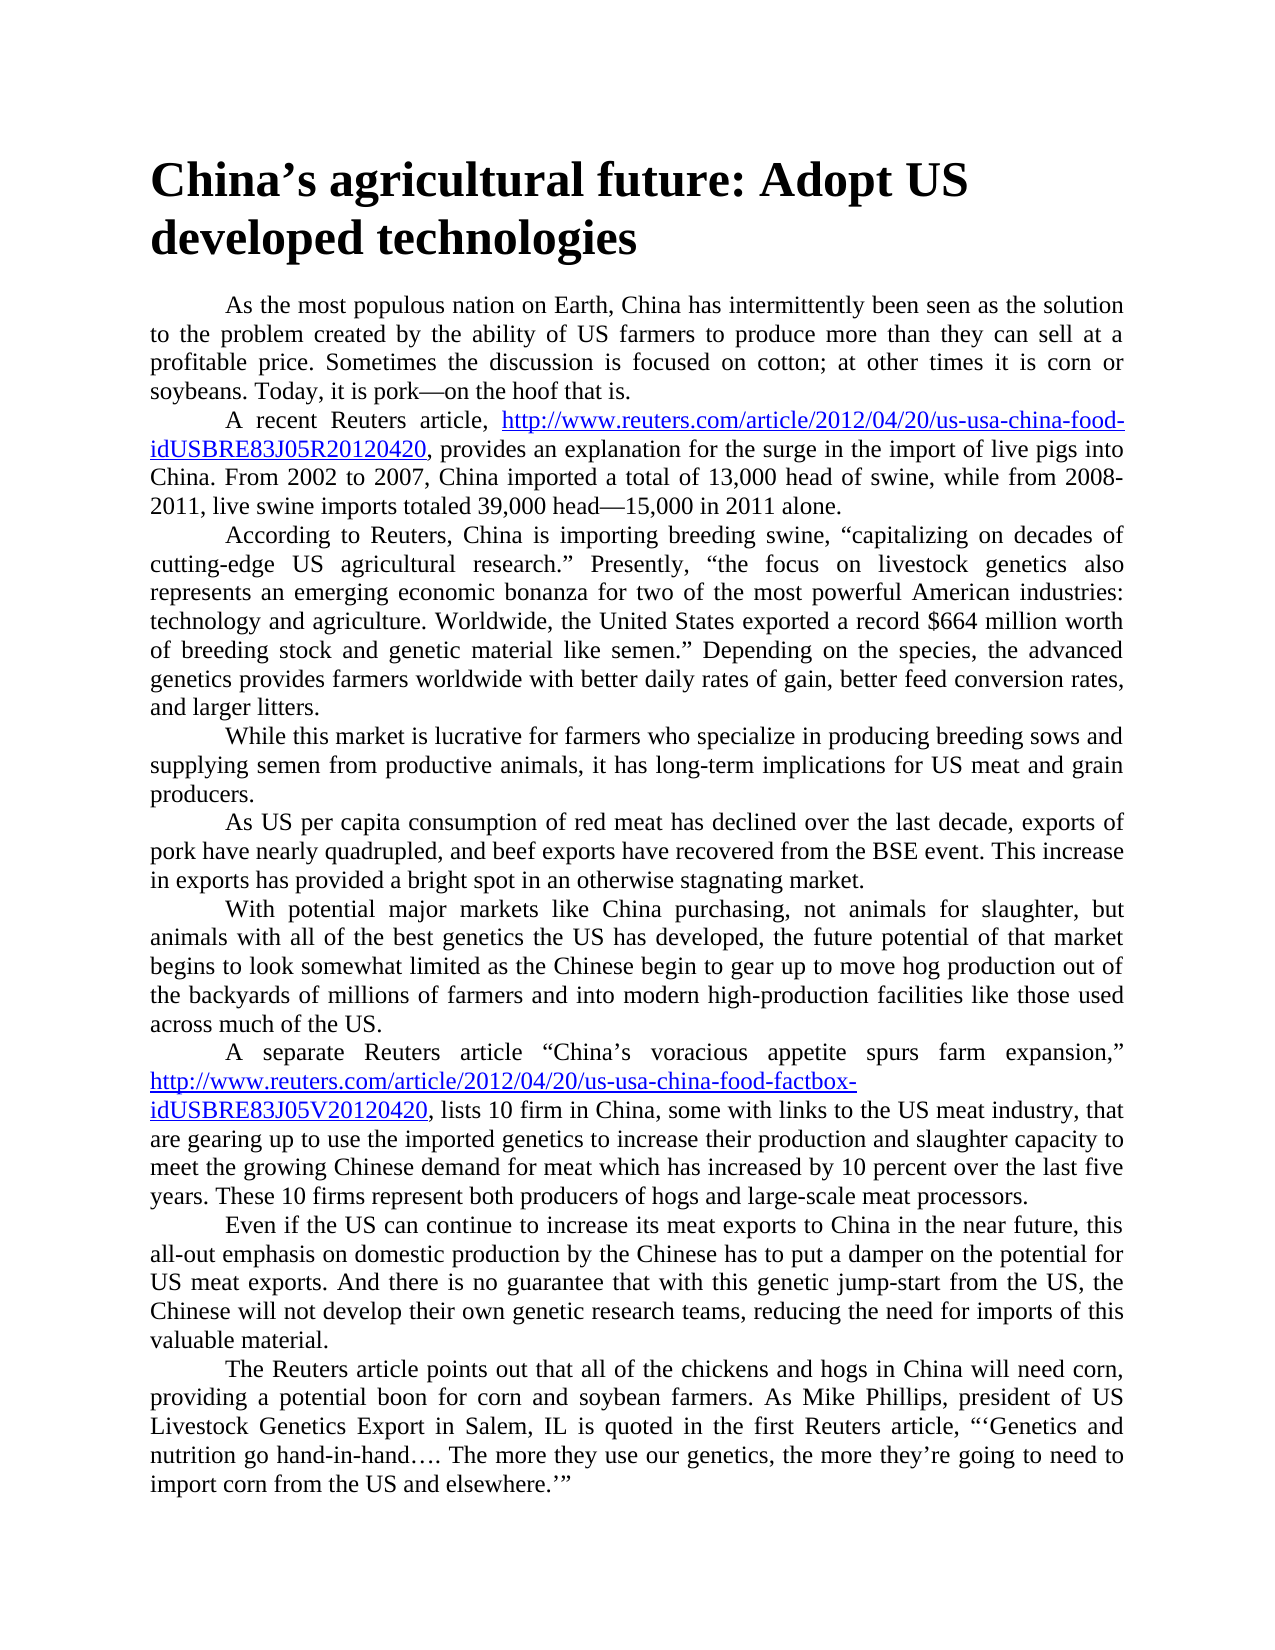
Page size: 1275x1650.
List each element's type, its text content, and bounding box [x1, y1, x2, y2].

text As US per capita consumption of red meat has declined over the last decade, exports of pork have nearly quadrupled, and beef exports have recovered from the BSE event. This increase in exports has provided a bright spot in an otherwise stagnating market. [150, 807, 1125, 894]
text As the most populous nation on Earth, China has intermittently been seen as the solution to the problem created by the ability of US farmers to produce more than they can sell at a profitable price. Sometimes the discussion is focused on cotton; at other times it is corn or soybeans. Today, it is pork—on the hoof that is. [150, 290, 1125, 405]
text With potential major markets like China purchasing, not animals for slaughter, but animals with all of the best genetics the US has developed, the future potential of that market begins to look somewhat limited as the Chinese begin to gear up to move hog production out of the backyards of millions of farmers and into modern high-production facilities like those used across much of the US. [150, 894, 1125, 1037]
text According to Reuters, China is importing breeding swine, “capitalizing on decades of cutting-edge US agricultural research.” Presently, “the focus on livestock genetics also represents an emerging economic bonanza for two of the most powerful American industries: technology and agriculture. Worldwide, the United States exported a record $664 million worth of breeding stock and genetic material like semen.” Depending on the species, the advanced genetics provides farmers worldwide with better daily rates of gain, better feed conversion rates, and larger litters. [150, 520, 1125, 721]
text While this market is lucrative for farmers who specialize in producing breeding sows and supplying semen from productive animals, it has long-term implications for US meat and grain producers. [150, 721, 1125, 807]
text China’s agricultural future: Adopt US developed technologies [150, 150, 1125, 265]
text A separate Reuters article “China’s voracious appetite spurs farm expansion,” http://www.reuters.com/article/2012/04/20/us-usa-china-food-factbox-idUSBRE83J05V20120420, lists 10 firm in China, some with links to the US meat industry, that are gearing up to use the imported genetics to increase their production and slaughter capacity to meet the growing Chinese demand for meat which has increased by 10 percent over the last five years. These 10 firms represent both producers of hogs and large-scale meat processors. [150, 1037, 1125, 1210]
text A recent Reuters article, http://www.reuters.com/article/2012/04/20/us-usa-china-food-idUSBRE83J05R20120420, provides an explanation for the surge in the import of live pigs into China. From 2002 to 2007, China imported a total of 13,000 head of swine, while from 2008-2011, live swine imports totaled 39,000 head—15,000 in 2011 alone. [150, 405, 1125, 520]
text The Reuters article points out that all of the chickens and hogs in China will need corn, providing a potential boon for corn and soybean farmers. As Mike Phillips, president of US Livestock Genetics Export in Salem, IL is quoted in the first Reuters article, “‘Genetics and nutrition go hand-in-hand…. The more they use our genetics, the more they’re going to need to import corn from the US and elsewhere.’” [150, 1354, 1125, 1497]
text Even if the US can continue to increase its meat exports to China in the near future, this all-out emphasis on domestic production by the Chinese has to put a damper on the potential for US meat exports. And there is no guarantee that with this genetic jump-start from the US, the Chinese will not develop their own genetic research teams, reducing the need for imports of this valuable material. [150, 1210, 1125, 1354]
